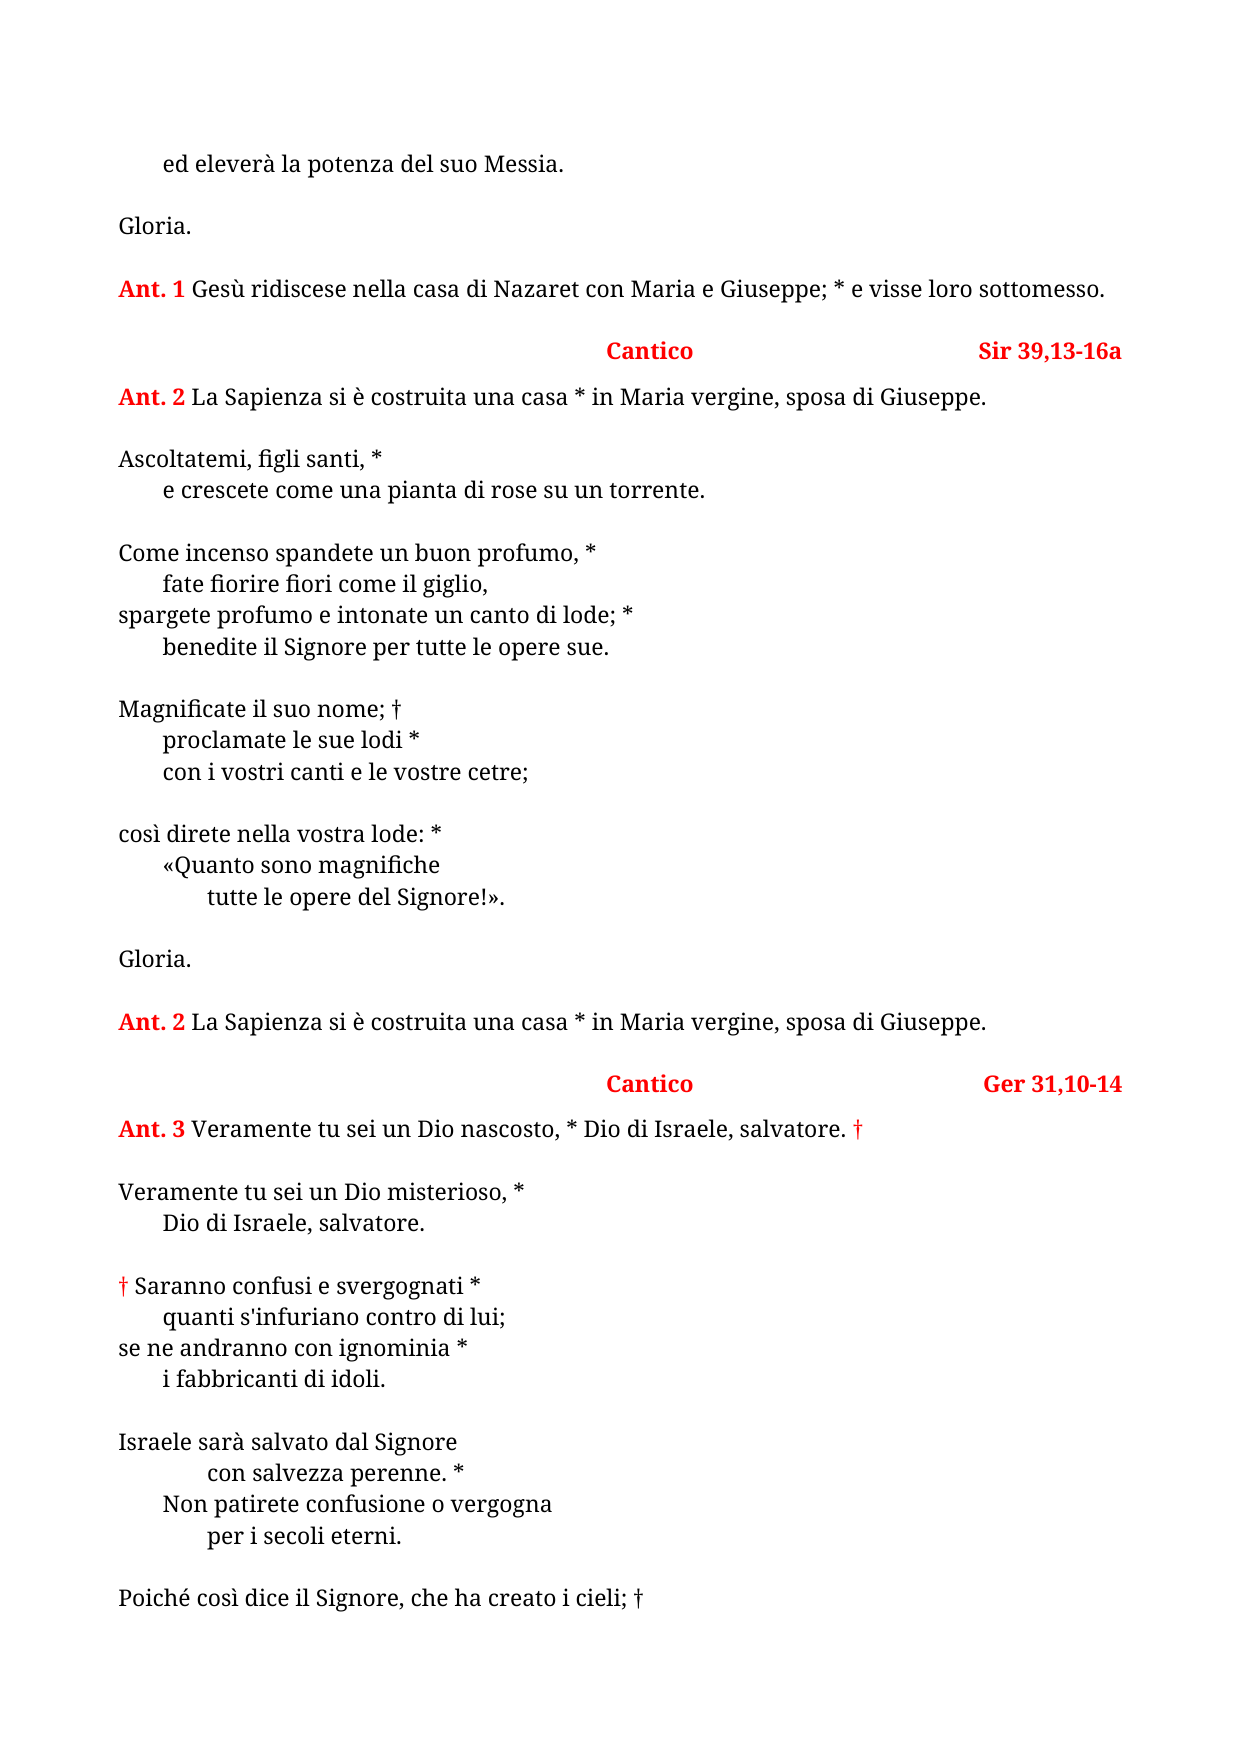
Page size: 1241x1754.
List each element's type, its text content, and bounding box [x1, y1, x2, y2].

text Poiché così dice il Signore, che ha creato i cieli; † [118, 1582, 1122, 1613]
text proclamate le sue lodi * [118, 724, 1122, 756]
text Cantico Sir 39,13-16a [118, 335, 1122, 366]
text per i secoli eterni. [118, 1520, 1122, 1551]
text Cantico Ger 31,10-14 [118, 1068, 1122, 1099]
text Ant. 1 Gesù ridiscese nella casa di Nazaret con Maria e Giuseppe; * e visse loro sottomesso. [118, 273, 1122, 304]
text Veramente tu sei un Dio misterioso, * [118, 1176, 1122, 1207]
text Israele sarà salvato dal Signore [118, 1426, 1122, 1457]
text tutte le opere del Signore!». [118, 881, 1122, 912]
text fate fiorire fiori come il giglio, [118, 568, 1122, 599]
text ed eleverà la potenza del suo Messia. [118, 148, 1122, 179]
text Dio di Israele, salvatore. [118, 1207, 1122, 1238]
text † Saranno confusi e svergognati * [118, 1270, 1122, 1301]
text Ant. 3 Veramente tu sei un Dio nascosto, * Dio di Israele, salvatore. † [118, 1113, 1122, 1145]
text spargete profumo e intonate un canto di lode; * [118, 599, 1122, 631]
text Gloria. [118, 210, 1122, 241]
text Come incenso spandete un buon profumo, * [118, 537, 1122, 568]
text Gloria. [118, 943, 1122, 974]
text Magnificate il suo nome; † [118, 693, 1122, 724]
text Ant. 2 La Sapienza si è costruita una casa * in Maria vergine, sposa di Giuseppe. [118, 381, 1122, 412]
text con salvezza perenne. * [118, 1457, 1122, 1488]
text e crescete come una pianta di rose su un torrente. [118, 474, 1122, 506]
text Ant. 2 La Sapienza si è costruita una casa * in Maria vergine, sposa di Giuseppe. [118, 1006, 1122, 1037]
text benedite il Signore per tutte le opere sue. [118, 631, 1122, 662]
text «Quanto sono magnifiche [118, 849, 1122, 881]
text Ascoltatemi, figli santi, * [118, 443, 1122, 474]
text se ne andranno con ignominia * [118, 1332, 1122, 1363]
text così direte nella vostra lode: * [118, 818, 1122, 849]
text con i vostri canti e le vostre cetre; [118, 756, 1122, 787]
text i fabbricanti di idoli. [118, 1363, 1122, 1395]
text Non patirete confusione o vergogna [118, 1488, 1122, 1520]
text quanti s'infuriano contro di lui; [118, 1301, 1122, 1332]
